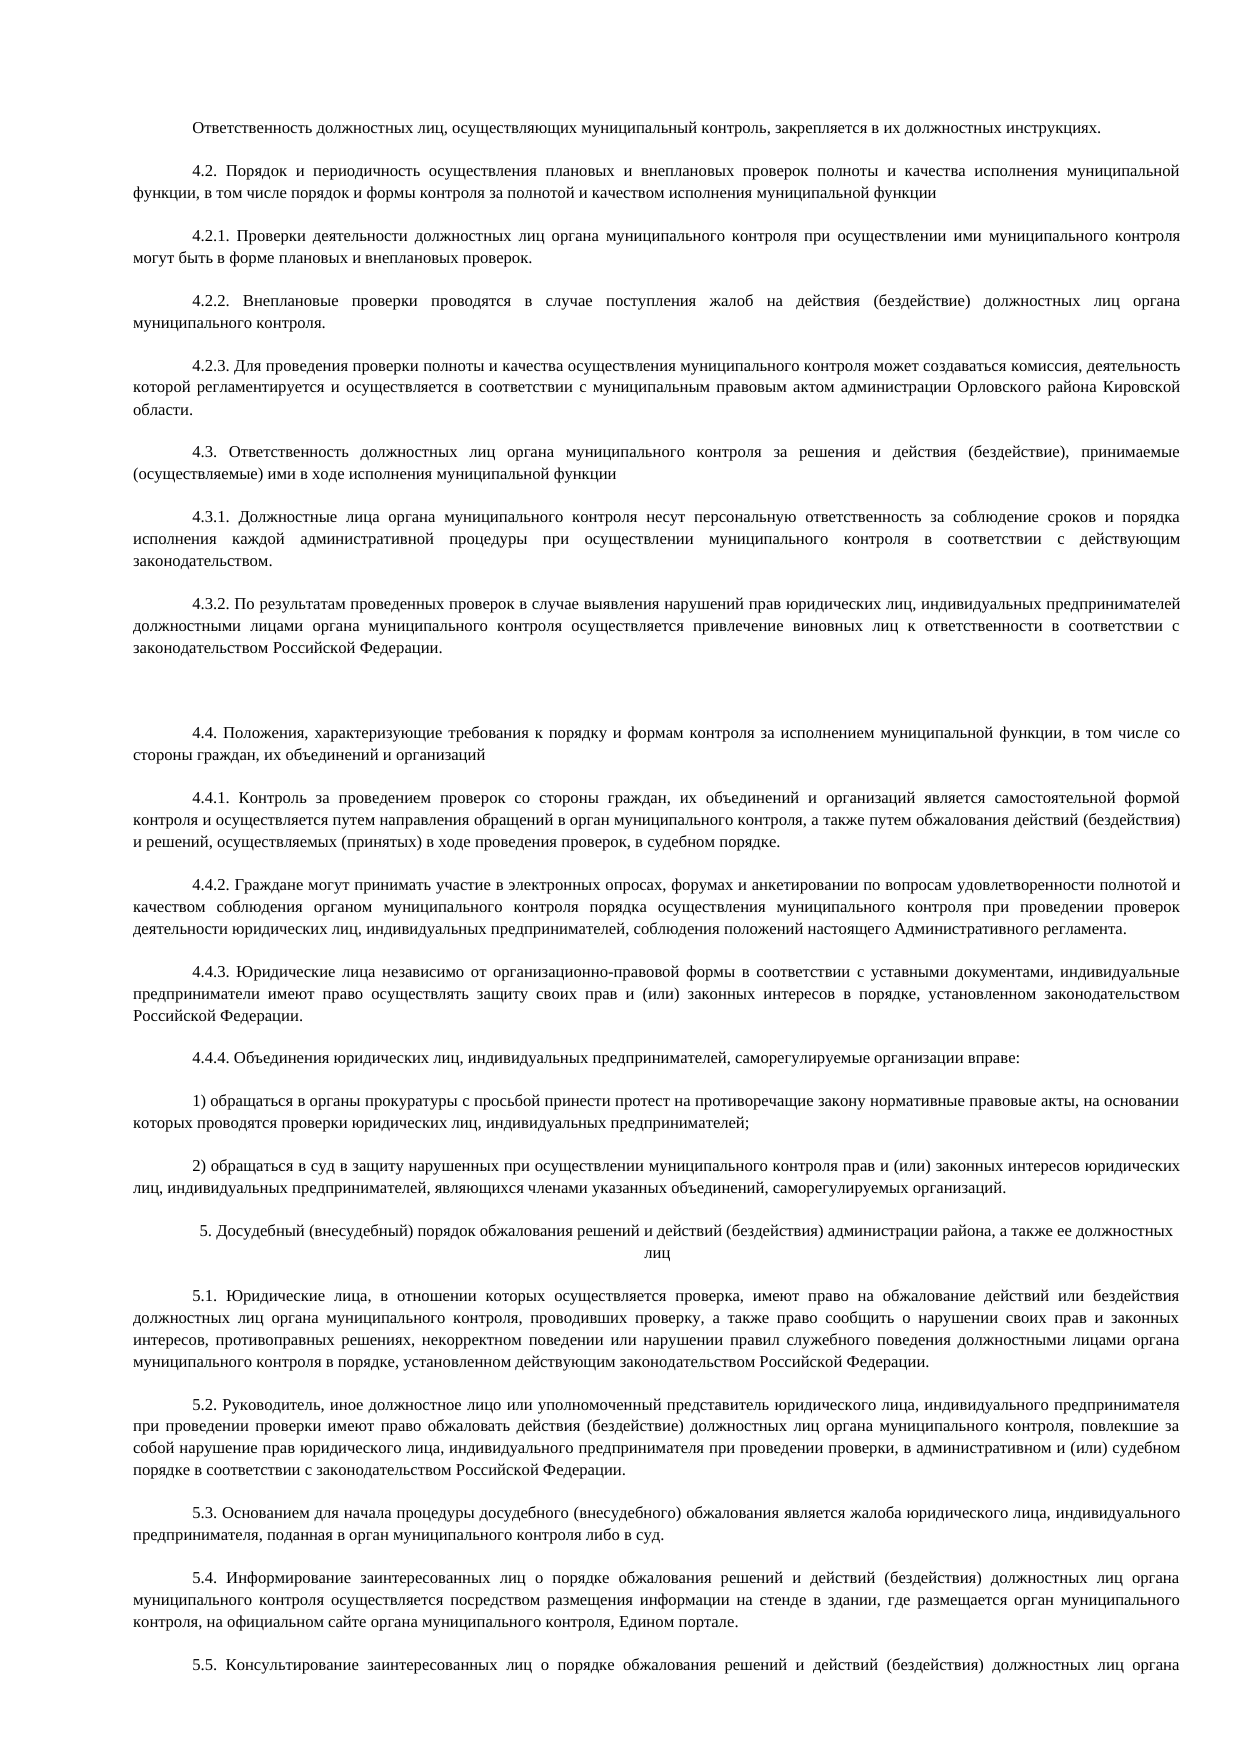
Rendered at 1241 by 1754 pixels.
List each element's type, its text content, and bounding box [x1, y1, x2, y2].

text 4.4. Положения, характеризующие требования к порядку и формам контроля за исполнением муниципальной функции, в том числе со стороны граждан, их объединений и организаций [133, 723, 1181, 764]
text Ответственность должностных лиц, осуществляющих муниципальный контроль, закрепляется в их должностных инструкциях. [133, 118, 1181, 137]
text 4.4.1. Контроль за проведением проверок со стороны граждан, их объединений и организаций является самостоятельной формой контроля и осуществляется путем направления обращений в орган муниципального контроля, а также путем обжалования действий (бездействия) и решений, осуществляемых (принятых) в ходе проведения проверок, в судебном порядке. [133, 788, 1181, 851]
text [133, 1654, 1181, 1674]
text 5.3. Основанием для начала процедуры досудебного (внесудебного) обжалования является жалоба юридического лица, индивидуального предпринимателя, поданная в орган муниципального контроля либо в суд. [133, 1503, 1181, 1544]
text 5.4. Информирование заинтересованных лиц о порядке обжалования решений и действий (бездействия) должностных лиц органа муниципального контроля осуществляется посредством размещения информации на стенде в здании, где размещается орган муниципального контроля, на официальном сайте органа муниципального контроля, Едином портале. [133, 1568, 1181, 1631]
text 4.2.1. Проверки деятельности должностных лиц органа муниципального контроля при осуществлении ими муниципального контроля могут быть в форме плановых и внеплановых проверок. [133, 226, 1181, 267]
text 4.3.1. Должностные лица органа муниципального контроля несут персональную ответственность за соблюдение сроков и порядка исполнения каждой административной процедуры при осуществлении муниципального контроля в соответствии с действующим законодательством. [133, 507, 1181, 570]
text 4.4.3. Юридические лица независимо от организационно-правовой формы в соответствии с уставными документами, индивидуальные предприниматели имеют право осуществлять защиту своих прав и (или) законных интересов в порядке, установленном законодательством Российской Федерации. [133, 962, 1181, 1025]
text 4.2.2. Внеплановые проверки проводятся в случае поступления жалоб на действия (бездействие) должностных лиц органа муниципального контроля. [133, 291, 1181, 332]
text 4.2. Порядок и периодичность осуществления плановых и внеплановых проверок полноты и качества исполнения муниципальной функции, в том числе порядок и формы контроля за полнотой и качеством исполнения муниципальной функции [133, 161, 1181, 202]
text 1) обращаться в органы прокуратуры с просьбой принести протест на противоречащие закону нормативные правовые акты, на основании которых проводятся проверки юридических лиц, индивидуальных предпринимателей; [133, 1091, 1181, 1132]
text 4.4.2. Граждане могут принимать участие в электронных опросах, форумах и анкетировании по вопросам удовлетворенности полнотой и качеством соблюдения органом муниципального контроля порядка осуществления муниципального контроля при проведении проверок деятельности юридических лиц, индивидуальных предпринимателей, соблюдения положений настоящего Административного регламента. [133, 875, 1181, 938]
text 5.1. Юридические лица, в отношении которых осуществляется проверка, имеют право на обжалование действий или бездействия должностных лиц органа муниципального контроля, проводивших проверку, а также право сообщить о нарушении своих прав и законных интересов, противоправных решениях, некорректном поведении или нарушении правил служебного поведения должностными лицами органа муниципального контроля в порядке, установленном действующим законодательством Российской Федерации. [133, 1286, 1181, 1371]
text 4.2.3. Для проведения проверки полноты и качества осуществления муниципального контроля может создаваться комиссия, деятельность которой регламентируется и осуществляется в соответствии с муниципальным правовым актом администрации Орловского района Кировской области. [133, 355, 1181, 418]
text 4.3. Ответственность должностных лиц органа муниципального контроля за решения и действия (бездействие), принимаемые (осуществляемые) ими в ходе исполнения муниципальной функции [133, 442, 1181, 483]
text 5. Досудебный (внесудебный) порядок обжалования решений и действий (бездействия) администрации района, а также ее должностных лиц [133, 1221, 1181, 1262]
text 5.2. Руководитель, иное должностное лицо или уполномоченный представитель юридического лица, индивидуального предпринимателя при проведении проверки имеют право обжаловать действия (бездействие) должностных лиц органа муниципального контроля, повлекшие за собой нарушение прав юридического лица, индивидуального предпринимателя при проведении проверки, в административном и (или) судебном порядке в соответствии с законодательством Российской Федерации. [133, 1394, 1181, 1479]
text 4.3.2. По результатам проведенных проверок в случае выявления нарушений прав юридических лиц, индивидуальных предпринимателей должностными лицами органа муниципального контроля осуществляется привлечение виновных лиц к ответственности в соответствии с законодательством Российской Федерации. [133, 594, 1181, 657]
text 4.4.4. Объединения юридических лиц, индивидуальных предпринимателей, саморегулируемые организации вправе: [133, 1048, 1181, 1067]
text 2) обращаться в суд в защиту нарушенных при осуществлении муниципального контроля прав и (или) законных интересов юридических лиц, индивидуальных предпринимателей, являющихся членами указанных объединений, саморегулируемых организаций. [133, 1156, 1181, 1197]
